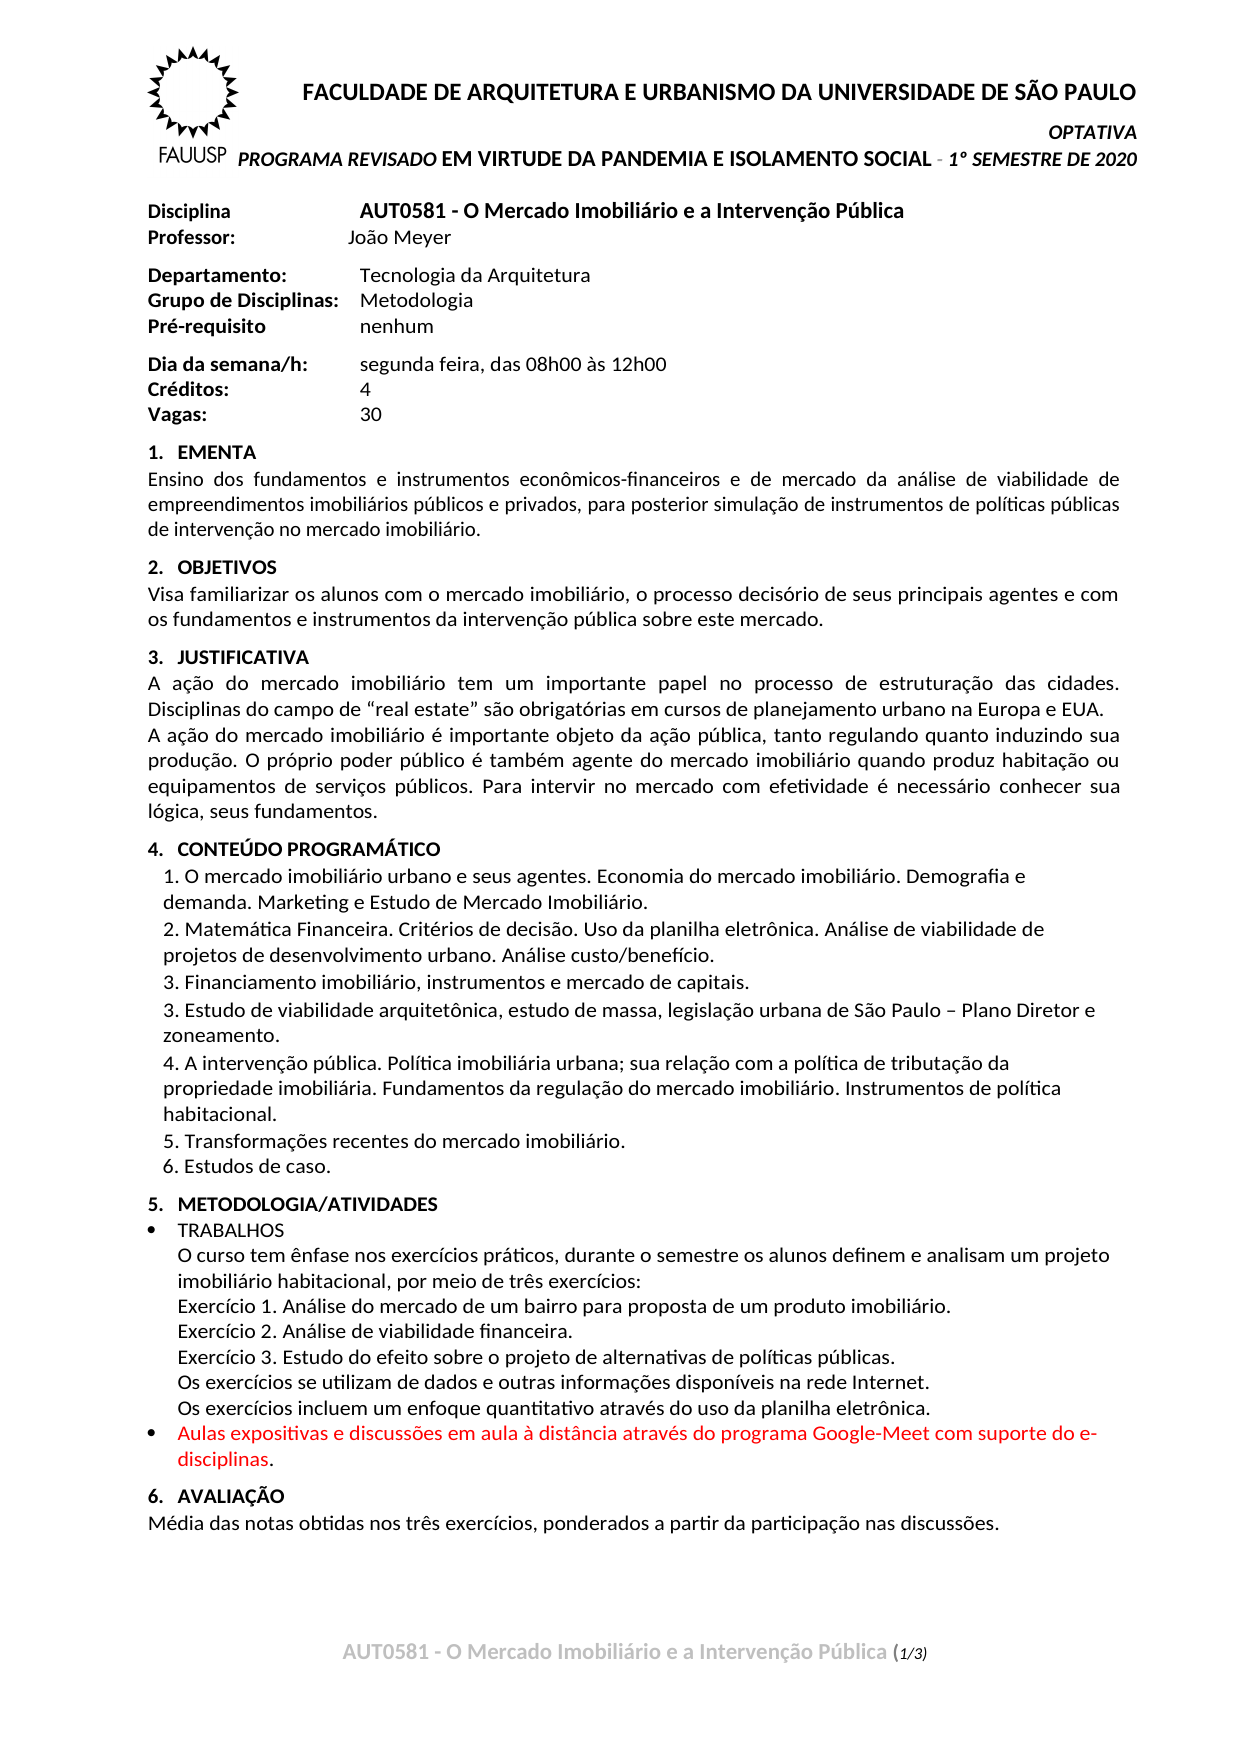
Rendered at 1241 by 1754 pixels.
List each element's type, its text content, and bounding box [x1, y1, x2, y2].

text Pré-requisito nenhum [148, 313, 1122, 338]
subtitle OBJETIVOS [148, 554, 1122, 580]
subtitle 6. Estudos de caso. [148, 1154, 1106, 1179]
text A ação do mercado imobiliário é importante objeto da ação pública, tanto regulando quanto induzindo sua produção. O próprio poder público é também agente do mercado imobiliário quando produz habitação ou equipamentos de serviços públicos. Para intervir no mercado com efetividade é necessário conhecer sua lógica, seus fundamentos. [148, 722, 1122, 824]
subtitle 5. Transformações recentes do mercado imobiliário. [163, 1128, 1106, 1154]
text Exercício 1. Análise do mercado de um bairro para proposta de um produto imobiliário. [177, 1293, 1117, 1319]
text O curso tem ênfase nos exercícios práticos, durante o semestre os alunos definem e analisam um projeto imobiliário habitacional, por meio de três exercícios: [177, 1242, 1117, 1293]
subtitle CONTEÚDO PROGRAMÁTICO [148, 836, 1122, 862]
text Departamento: Tecnologia da Arquitetura [148, 262, 1122, 287]
subtitle AVALIAÇÃO [148, 1484, 1122, 1509]
subtitle 3. Estudo de viabilidade arquitetônica, estudo de massa, legislação urbana de São Paulo – Plano Diretor e zoneamento. [163, 997, 1106, 1048]
text Média das notas obtidas nos três exercícios, ponderados a partir da participação nas discussões. [148, 1510, 1117, 1535]
text Vagas: 30 [148, 402, 1122, 427]
text Ensino dos fundamentos e instrumentos econômicos-financeiros e de mercado da análise de viabilidade de empreendimentos imobiliários públicos e privados, para posterior simulação de instrumentos de políticas públicas de intervenção no mercado imobiliário. [148, 466, 1122, 542]
subtitle 1. O mercado imobiliário urbano e seus agentes. Economia do mercado imobiliário. Demografia e demanda. Marketing e Estudo de Mercado Imobiliário. [163, 864, 1106, 914]
text Professor: João Meyer [148, 224, 1122, 249]
picture [147, 46, 239, 178]
text Visa familiarizar os alunos com o mercado imobiliário, o processo decisório de seus principais agentes e com os fundamentos e instrumentos da intervenção pública sobre este mercado. [148, 581, 1122, 632]
text Os exercícios se utilizam de dados e outras informações disponíveis na rede Internet. [177, 1369, 1117, 1395]
text A ação do mercado imobiliário tem um importante papel no processo de estruturação das cidades. Disciplinas do campo de “real estate” são obrigatórias em cursos de planejamento urbano na Europa e EUA. [148, 670, 1122, 721]
subtitle 3. Financiamento imobiliário, instrumentos e mercado de capitais. [163, 969, 1106, 995]
text Exercício 3. Estudo do efeito sobre o projeto de alternativas de políticas públicas. [177, 1344, 1117, 1369]
subtitle JUSTIFICATIVA [148, 644, 1122, 669]
subtitle METODOLOGIA/ATIVIDADES [148, 1192, 1122, 1217]
text Dia da semana/h: segunda feira, das 08h00 às 12h00 [148, 351, 1122, 376]
subtitle 4. A intervenção pública. Política imobiliária urbana; sua relação com a política de tributação da propriedade imobiliária. Fundamentos da regulação do mercado imobiliário. Instrumentos de política habitacional. [163, 1050, 1106, 1126]
text Exercício 2. Análise de viabilidade financeira. [177, 1319, 1117, 1344]
list Aulas expositivas e discussões em aula à distância através do programa Google-Meet com suporte do e-disciplinas. [148, 1420, 1117, 1471]
subtitle 2. Matemática Financeira. Critérios de decisão. Uso da planilha eletrônica. Análise de viabilidade de projetos de desenvolvimento urbano. Análise custo/benefício. [163, 917, 1106, 967]
text Créditos: 4 [148, 376, 1122, 402]
list TRABALHOS [148, 1217, 1117, 1242]
text Disciplina AUT0581 - O Mercado Imobiliário e a Intervenção Pública [148, 196, 1106, 224]
text Os exercícios incluem um enfoque quantitativo através do uso da planilha eletrônica. [177, 1395, 1117, 1420]
subtitle EMENTA [148, 439, 1122, 465]
text Grupo de Disciplinas: Metodologia [148, 287, 1122, 313]
